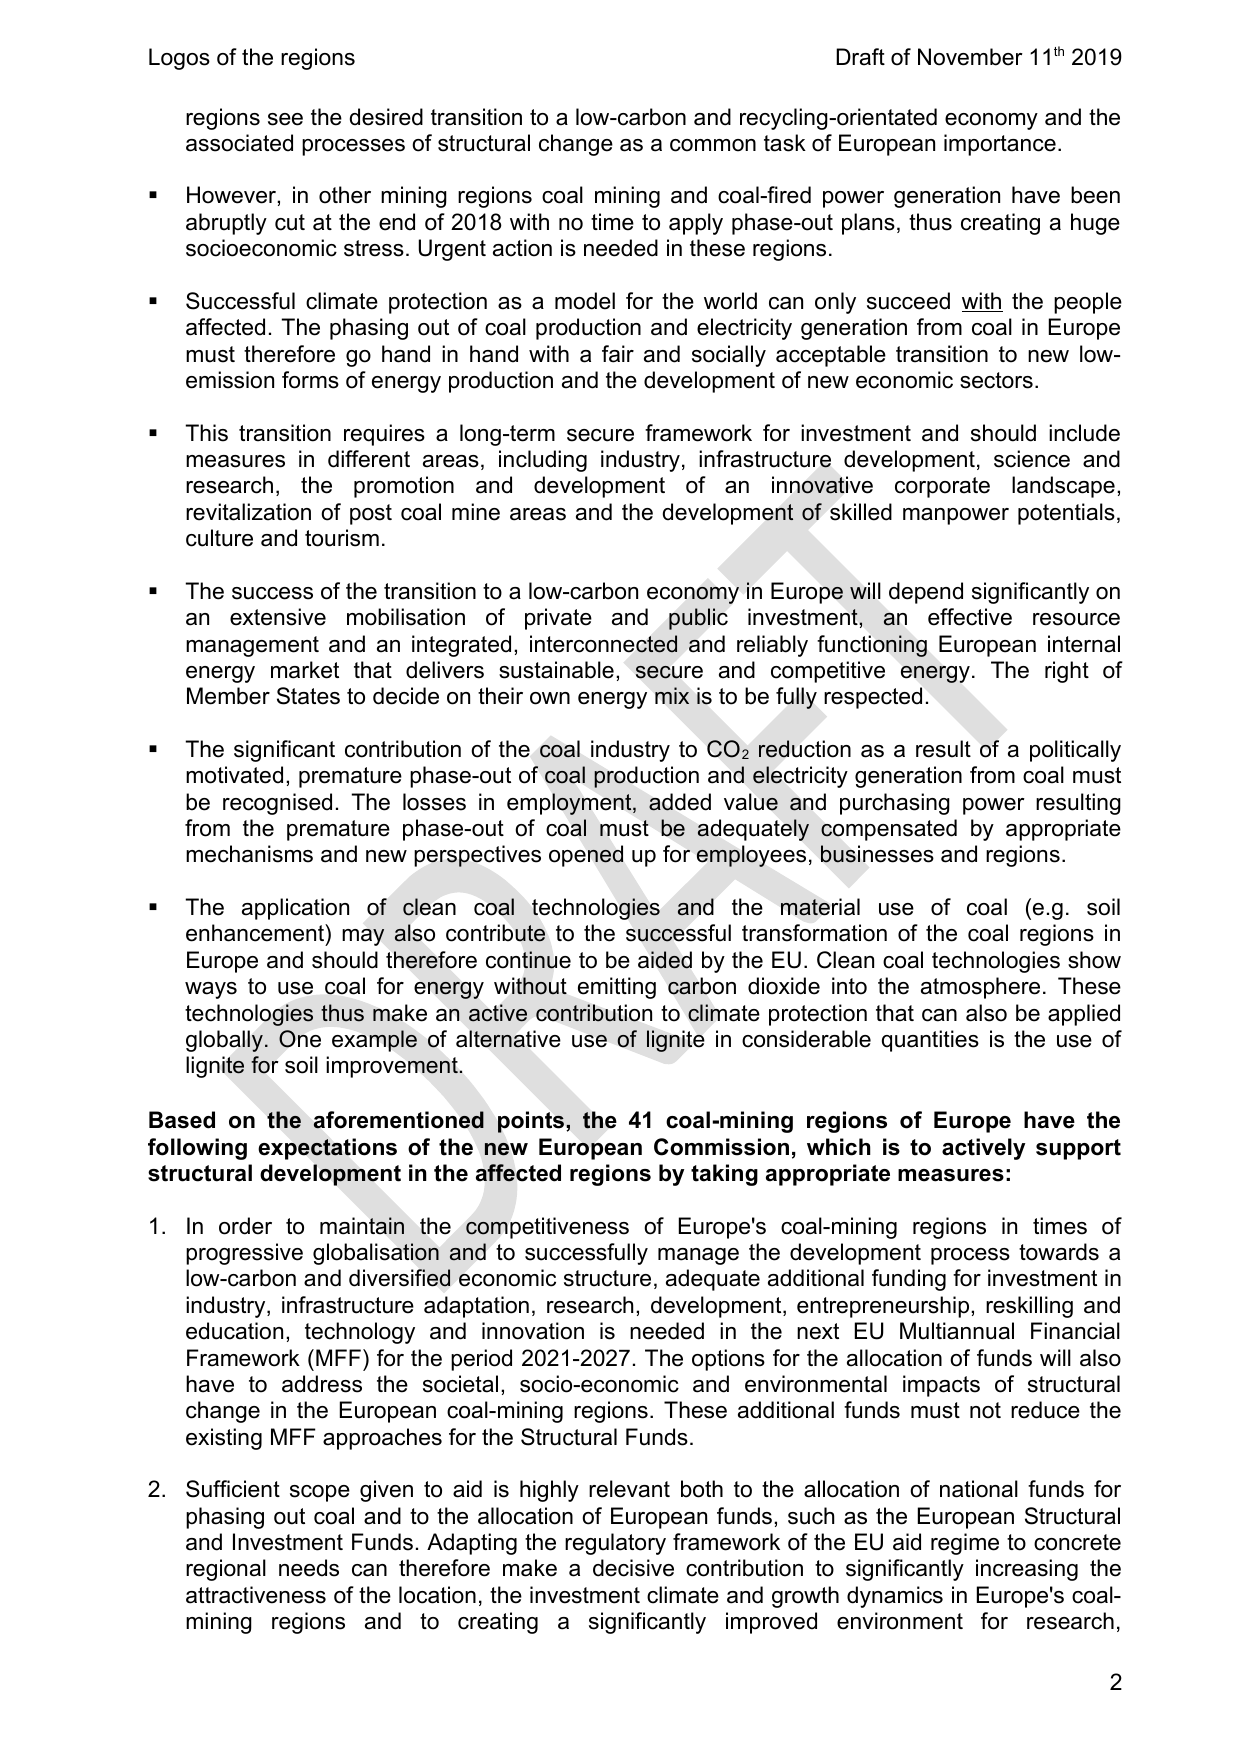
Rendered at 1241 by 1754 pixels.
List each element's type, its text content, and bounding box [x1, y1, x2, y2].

list In order to maintain the competitiveness of Europe's coal-mining regions in times of progressive globalisation and to successfully manage the development process towards a low-carbon and diversified economic structure, adequate additional funding for investment in industry, infrastructure adaptation, research, development, entrepreneurship, reskilling and education, technology and innovation is needed in the next EU Multiannual Financial Framework (MFF) for the period 2021-2027. The options for the allocation of funds will also have to address the societal, socio-economic and environmental impacts of structural change in the European coal-mining regions. These additional funds must not reduce the existing MFF approaches for the Structural Funds. [148, 1213, 1122, 1450]
list The significant contribution of the coal industry to CO2 reduction as a result of a politically motivated, premature phase-out of coal production and electricity generation from coal must be recognised. The losses in employment, added value and purchasing power resulting from the premature phase-out of coal must be adequately compensated by appropriate mechanisms and new perspectives opened up for employees, businesses and regions. [148, 736, 1122, 868]
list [148, 103, 1122, 156]
list The application of clean coal technologies and the material use of coal (e.g. soil enhancement) may also contribute to the successful transformation of the coal regions in Europe and should therefore continue to be aided by the EU. Clean coal technologies show ways to use coal for energy without emitting carbon dioxide into the atmosphere. These technologies thus make an active contribution to climate protection that can also be applied globally. One example of alternative use of lignite in considerable quantities is the use of lignite for soil improvement. [148, 894, 1122, 1078]
list Successful climate protection as a model for the world can only succeed with the people affected. The phasing out of coal production and electricity generation from coal in Europe must therefore go hand in hand with a fair and socially acceptable transition to new low-emission forms of energy production and the development of new economic sectors. [148, 288, 1122, 393]
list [148, 1476, 1122, 1634]
list However, in other mining regions coal mining and coal-fired power generation have been abruptly cut at the end of 2018 with no time to apply phase-out plans, thus creating a huge socioeconomic stress. Urgent action is needed in these regions. [148, 182, 1122, 262]
list This transition requires a long-term secure framework for investment and should include measures in different areas, including industry, infrastructure development, science and research, the promotion and development of an innovative corporate landscape, revitalization of post coal mine areas and the development of skilled manpower potentials, culture and tourism. [148, 420, 1122, 551]
list The success of the transition to a low-carbon economy in Europe will depend significantly on an extensive mobilisation of private and public investment, an effective resource management and an integrated, interconnected and reliably functioning European internal energy market that delivers sustainable, secure and competitive energy. The right of Member States to decide on their own energy mix is to be fully respected. [148, 578, 1122, 709]
text Based on the aforementioned points, the 41 coal-mining regions of Europe have the following expectations of the new European Commission, which is to actively support structural development in the affected regions by taking appropriate measures: [148, 1107, 1122, 1186]
